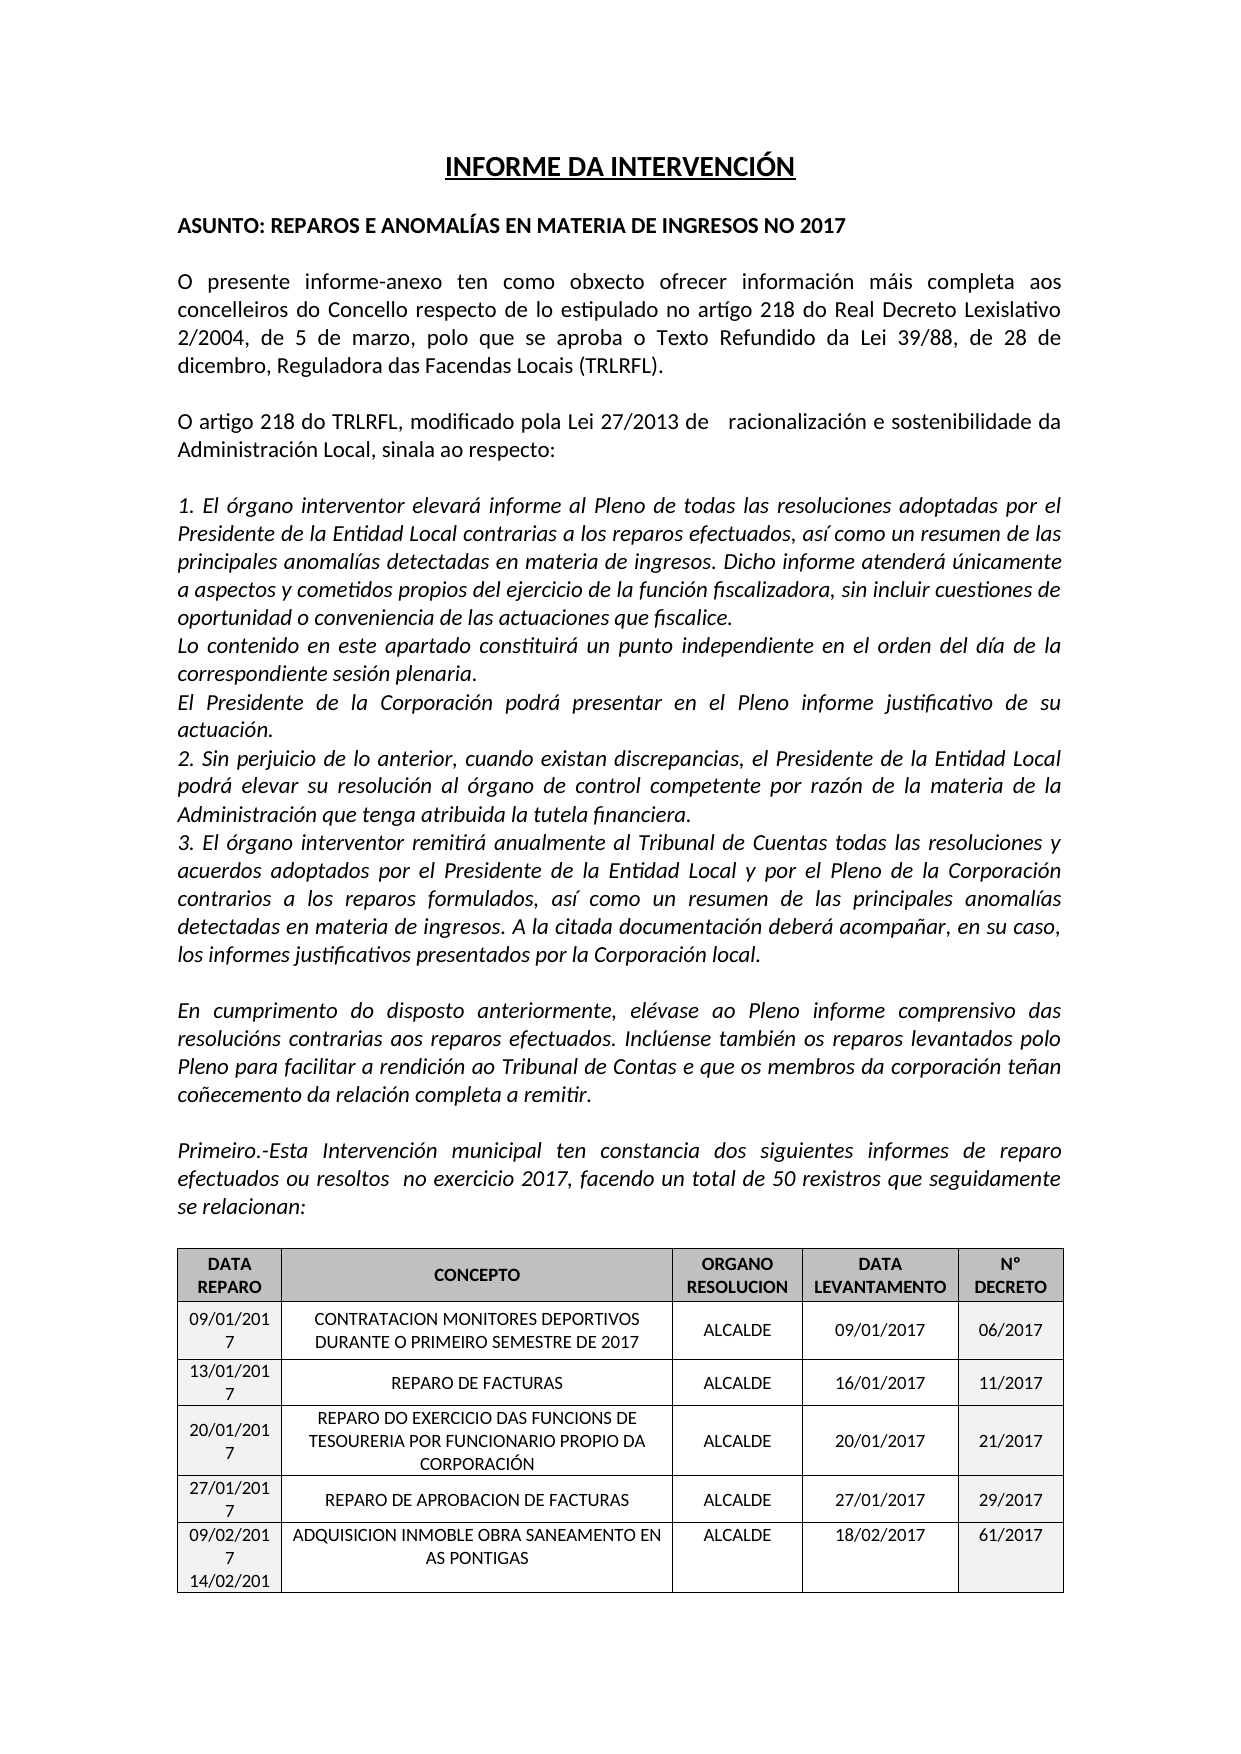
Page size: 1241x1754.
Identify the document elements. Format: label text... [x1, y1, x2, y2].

table_cell REPARO DO EXERCICIO DAS FUNCIONS DE TESOURERIA POR FUNCIONARIO PROPIO DA CORPORACIÓN [282, 1406, 672, 1475]
table_cell ALCALDE [673, 1476, 802, 1522]
table_cell 09/01/2017 [178, 1302, 281, 1358]
table_cell 18/02/2017 [803, 1523, 958, 1592]
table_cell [178, 1523, 281, 1592]
table_cell 20/01/2017 [803, 1406, 958, 1475]
text Primeiro.-Esta Intervención municipal ten constancia dos siguientes informes de reparo efectuados ou resoltos no exercicio 2017, facendo un total de 50 rexistros que seguidamente se relacionan: [177, 1136, 1063, 1220]
table_cell 20/01/2017 [178, 1406, 281, 1475]
text INFORME DA INTERVENCIÓN [177, 148, 1063, 183]
table_cell 27/01/2017 [803, 1476, 958, 1522]
text O presente informe-anexo ten como obxecto ofrecer información máis completa aos concelleiros do Concello respecto de lo estipulado no artígo 218 do Real Decreto Lexislativo 2/2004, de 5 de marzo, polo que se aproba o Texto Refundido da Lei 39/88, de 28 de dicembro, Reguladora das Facendas Locais (TRLRFL). [177, 267, 1063, 379]
table_cell 06/2017 [959, 1302, 1063, 1358]
text En cumprimento do disposto anteriormente, elévase ao Pleno informe comprensivo das resolucións contrarias aos reparos efectuados. Inclúense también os reparos levantados polo Pleno para facilitar a rendición ao Tribunal de Contas e que os membros da corporación teñan coñecemento da relación completa a remitir. [177, 996, 1063, 1108]
table_cell CONTRATACION MONITORES DEPORTIVOS DURANTE O PRIMEIRO SEMESTRE DE 2017 [282, 1302, 672, 1358]
text O artigo 218 do TRLRFL, modificado pola Lei 27/2013 de racionalización e sostenibilidade da Administración Local, sinala ao respecto: [177, 407, 1063, 463]
text 2. Sin perjuicio de lo anterior, cuando existan discrepancias, el Presidente de la Entidad Local podrá elevar su resolución al órgano de control competente por razón de la materia de la Administración que tenga atribuida la tutela financiera. [177, 744, 1063, 828]
table_header CONCEPTO [282, 1249, 672, 1301]
table_cell 16/01/2017 [803, 1360, 958, 1405]
text El Presidente de la Corporación podrá presentar en el Pleno informe justificativo de su actuación. [177, 688, 1063, 744]
table_cell ALCALDE [673, 1523, 802, 1592]
text 1. El órgano interventor elevará informe al Pleno de todas las resoluciones adoptadas por el Presidente de la Entidad Local contrarias a los reparos efectuados, así como un resumen de las principales anomalías detectadas en materia de ingresos. Dicho informe atenderá únicamente a aspectos y cometidos propios del ejercicio de la función fiscalizadora, sin incluir cuestiones de oportunidad o conveniencia de las actuaciones que fiscalice. [177, 491, 1063, 632]
table_cell 61/2017 [959, 1523, 1063, 1592]
text 3. El órgano interventor remitirá anualmente al Tribunal de Cuentas todas las resoluciones y acuerdos adoptados por el Presidente de la Entidad Local y por el Pleno de la Corporación contrarios a los reparos formulados, así como un resumen de las principales anomalías detectadas en materia de ingresos. A la citada documentación deberá acompañar, en su caso, los informes justificativos presentados por la Corporación local. [177, 828, 1063, 968]
table_cell 29/2017 [959, 1476, 1063, 1522]
table_header DATA REPARO [178, 1249, 281, 1301]
table_cell 13/01/2017 [178, 1360, 281, 1405]
table_cell 21/2017 [959, 1406, 1063, 1475]
table_cell REPARO DE FACTURAS [282, 1360, 672, 1405]
table_cell 11/2017 [959, 1360, 1063, 1405]
table_header ORGANO RESOLUCION [673, 1249, 802, 1301]
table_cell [282, 1523, 672, 1592]
table_cell ALCALDE [673, 1406, 802, 1475]
table_cell REPARO DE APROBACION DE FACTURAS [282, 1476, 672, 1522]
table_header Nº DECRETO [959, 1249, 1063, 1301]
table_cell ALCALDE [673, 1302, 802, 1358]
table_cell 27/01/2017 [178, 1476, 281, 1522]
text ASUNTO: REPAROS E ANOMALÍAS EN MATERIA DE INGRESOS NO 2017 [177, 211, 1063, 239]
text Lo contenido en este apartado constituirá un punto independiente en el orden del día de la correspondiente sesión plenaria. [177, 632, 1063, 688]
table_header DATA LEVANTAMENTO [803, 1249, 958, 1301]
table_cell 09/01/2017 [803, 1302, 958, 1358]
table_cell ALCALDE [673, 1360, 802, 1405]
